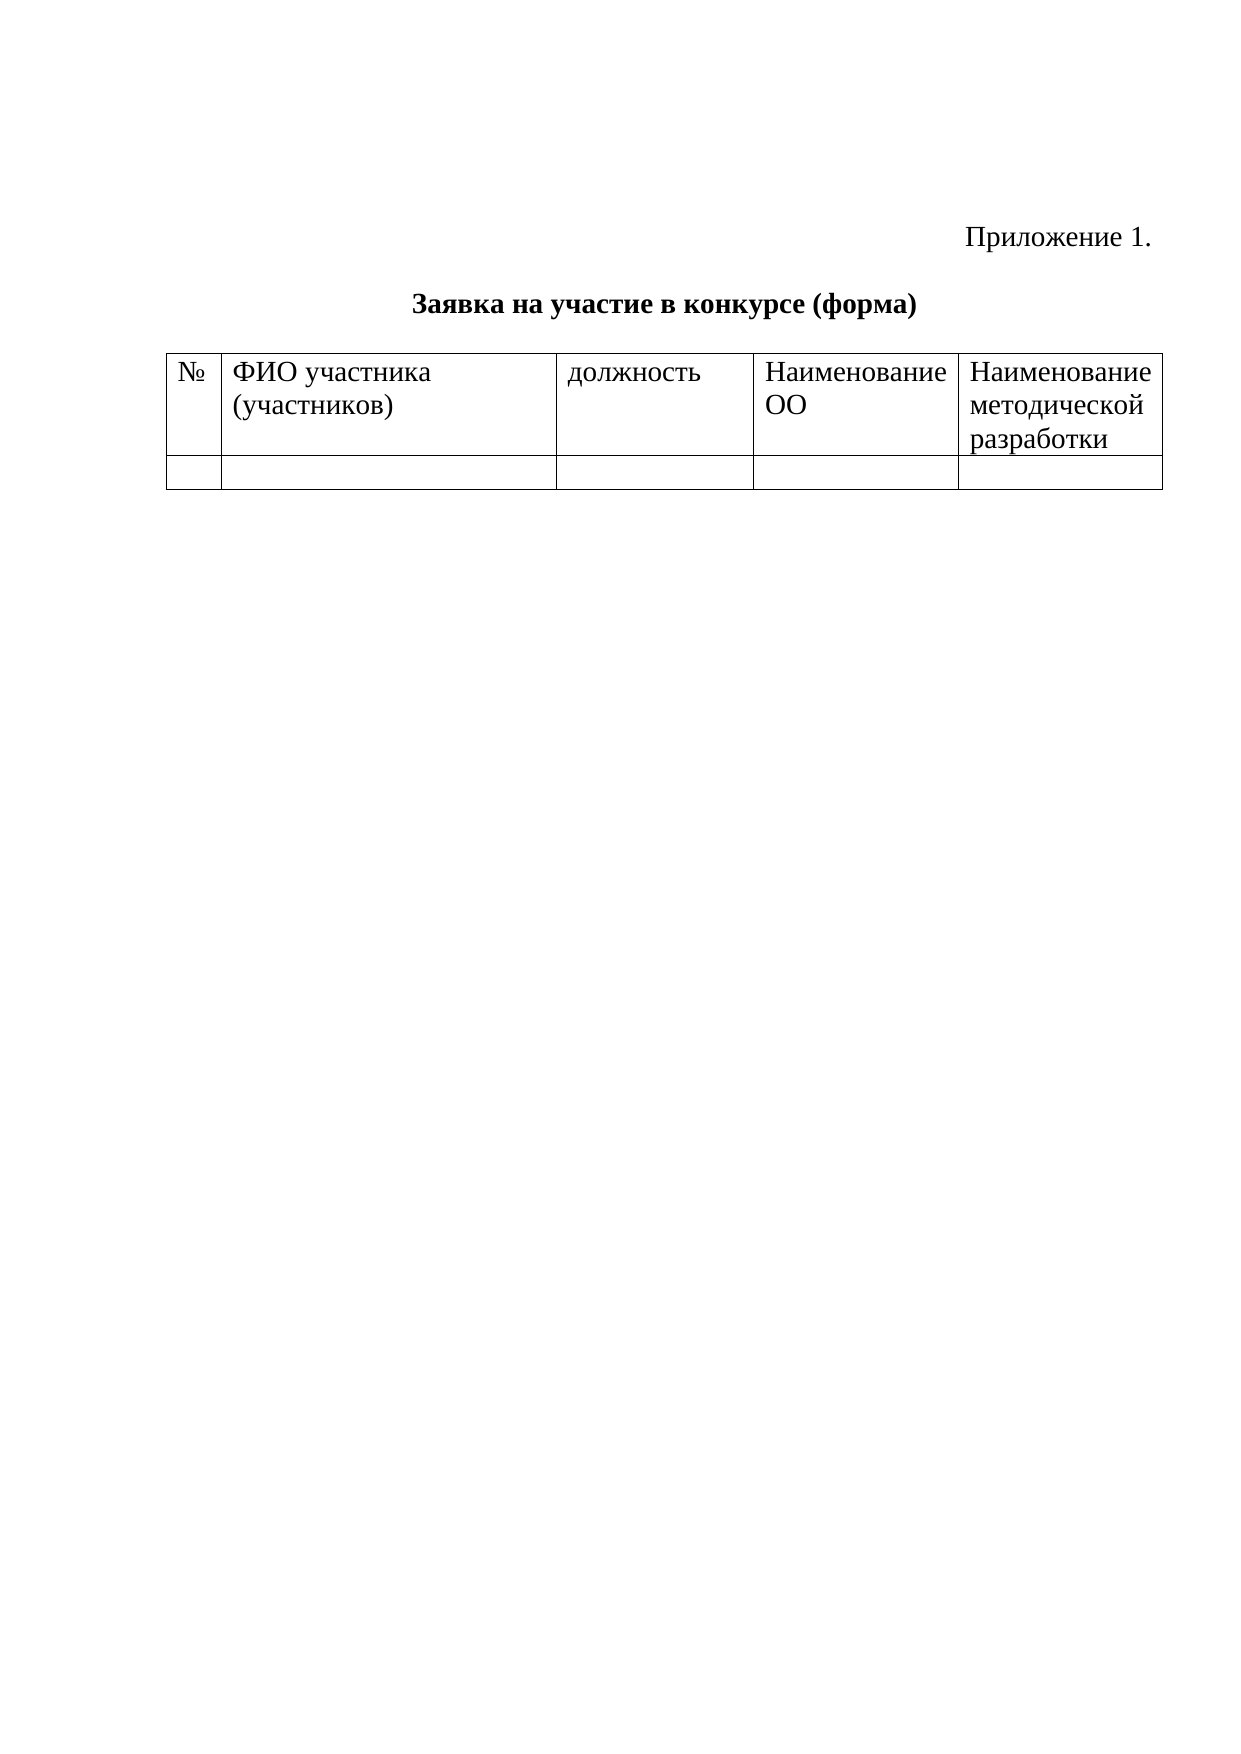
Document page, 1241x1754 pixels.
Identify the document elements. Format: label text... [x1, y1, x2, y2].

text Приложение 1. [177, 219, 1152, 252]
text Заявка на участие в конкурсе (форма) [177, 286, 1152, 319]
table_cell [167, 456, 221, 489]
table_cell [959, 456, 1162, 489]
table_cell [754, 456, 958, 489]
table_header Наименование методической разработки [959, 354, 1162, 454]
table_cell [222, 456, 556, 489]
table_header Наименование ОО [754, 354, 958, 454]
table_header должность [557, 354, 753, 454]
table_header ФИО участника (участников) [222, 354, 556, 454]
table_cell [557, 456, 753, 489]
table_header № [167, 354, 221, 454]
